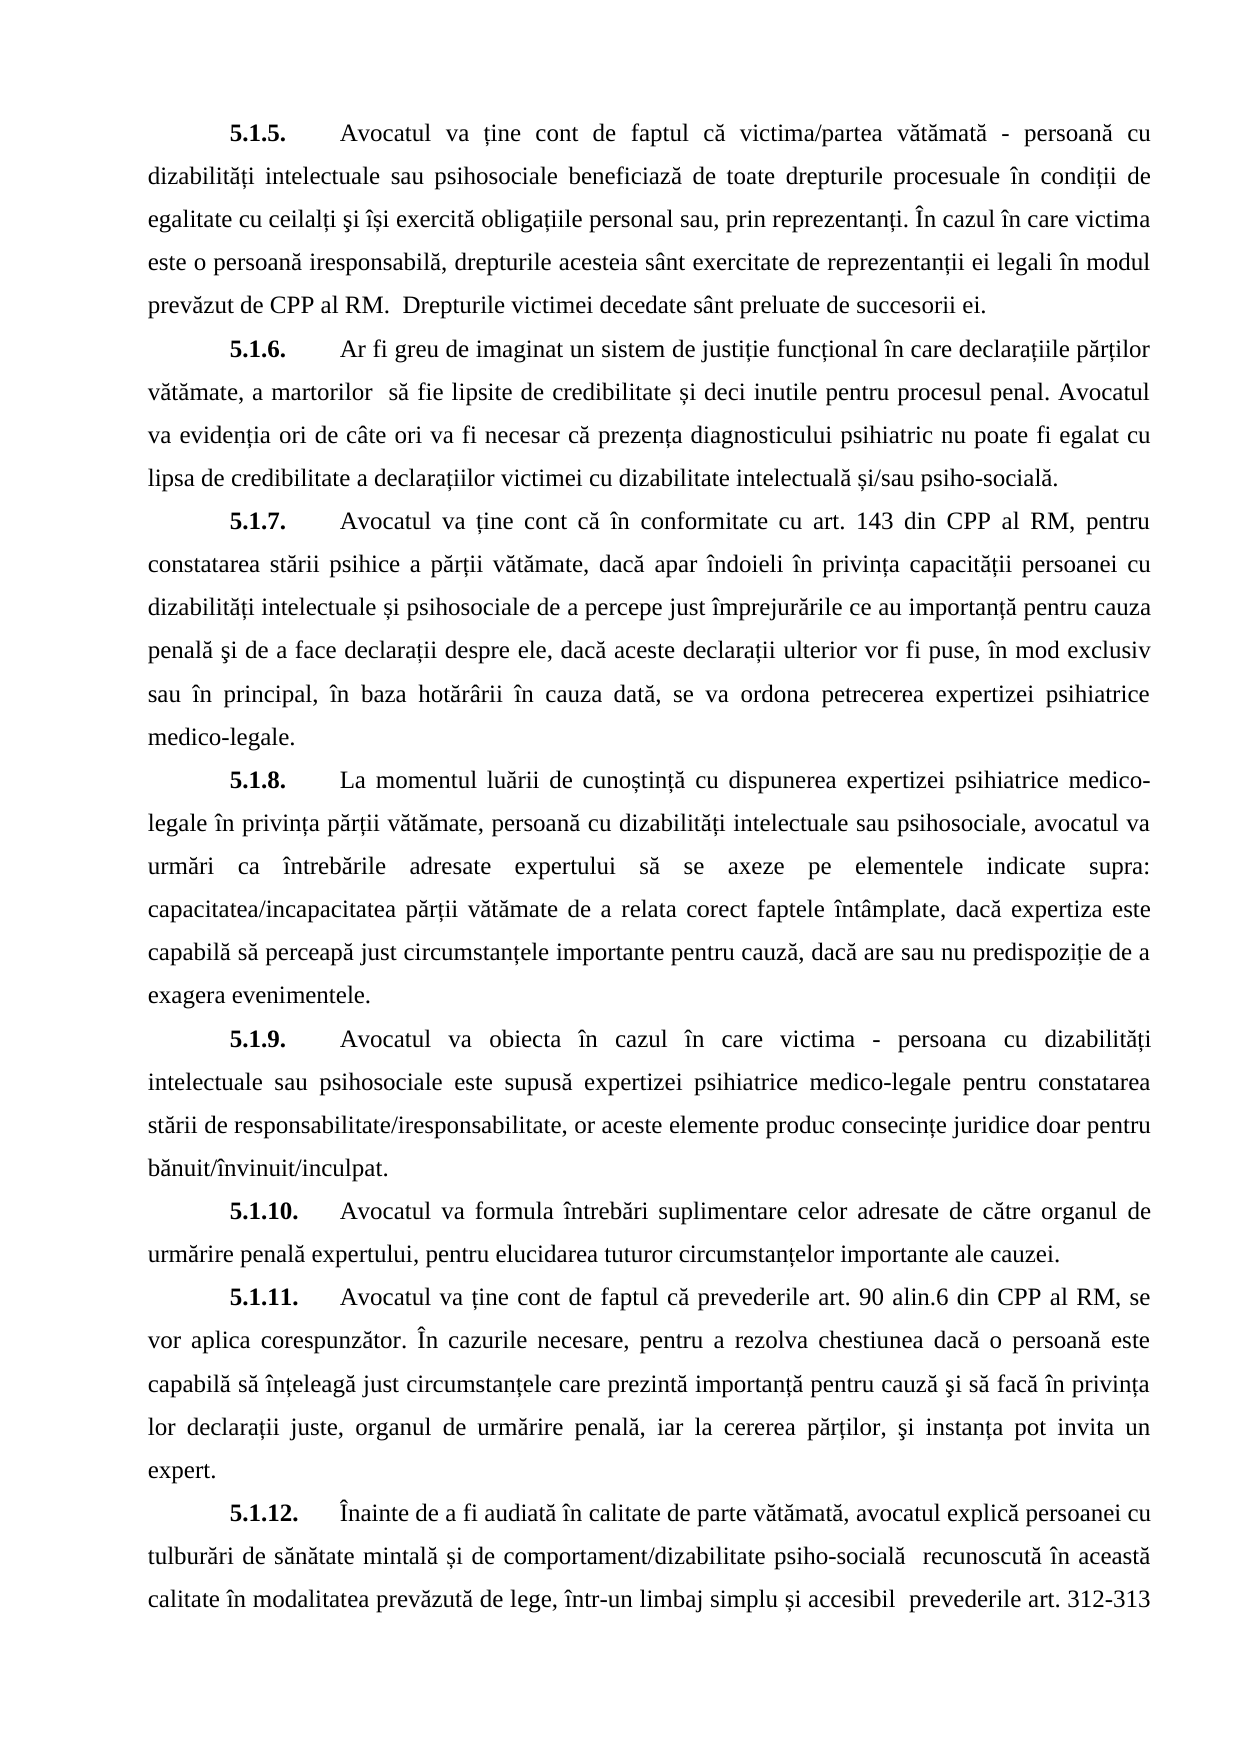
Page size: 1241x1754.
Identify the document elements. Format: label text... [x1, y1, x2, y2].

list Ar fi greu de imaginat un sistem de justiție funcțional în care declarațiile părților vătămate, a martorilor să fie lipsite de credibilitate și deci inutile pentru procesul penal. Avocatul va evidenția ori de câte ori va fi necesar că prezența diagnosticului psihiatric nu poate fi egalat cu lipsa de credibilitate a declarațiilor victimei cu dizabilitate intelectuală și/sau psiho-socială. [148, 334, 1152, 492]
list Avocatul va formula întrebări suplimentare celor adresate de către organul de urmărire penală expertului, pentru elucidarea tuturor circumstanțelor importante ale cauzei. [148, 1196, 1152, 1268]
list Avocatul va ține cont de faptul că prevederile art. 90 alin.6 din CPP al RM, se vor aplica corespunzător. În cazurile necesare, pentru a rezolva chestiunea dacă o persoană este capabilă să înțeleagă just circumstanțele care prezintă importanță pentru cauză şi să facă în privința lor declarații juste, organul de urmărire penală, iar la cererea părților, şi instanța pot invita un expert. [148, 1282, 1152, 1484]
list La momentul luării de cunoștință cu dispunerea expertizei psihiatrice medico-legale în privința părții vătămate, persoană cu dizabilități intelectuale sau psihosociale, avocatul va urmări ca întrebările adresate expertului să se axeze pe elementele indicate supra: capacitatea/incapacitatea părții vătămate de a relata corect faptele întâmplate, dacă expertiza este capabilă să perceapă just circumstanțele importante pentru cauză, dacă are sau nu predispoziție de a exagera evenimentele. [148, 765, 1152, 1009]
list Avocatul va ține cont că în conformitate cu art. 143 din CPP al RM, pentru constatarea stării psihice a părții vătămate, dacă apar îndoieli în privința capacității persoanei cu dizabilități intelectuale și psihosociale de a percepe just împrejurările ce au importanță pentru cauza penală şi de a face declarații despre ele, dacă aceste declarații ulterior vor fi puse, în mod exclusiv sau în principal, în baza hotărârii în cauza dată, se va ordona petrecerea expertizei psihiatrice medico-legale. [148, 506, 1152, 751]
list Avocatul va ține cont de faptul că victima/partea vătămată - persoană cu dizabilități intelectuale sau psihosociale beneficiază de toate drepturile procesuale în condiții de egalitate cu ceilalți şi își exercită obligațiile personal sau, prin reprezentanți. În cazul în care victima este o persoană iresponsabilă, drepturile acesteia sânt exercitate de reprezentanții ei legali în modul prevăzut de CPP al RM. Drepturile victimei decedate sânt preluate de succesorii ei. [148, 118, 1152, 319]
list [148, 1498, 1152, 1613]
list Avocatul va obiecta în cazul în care victima - persoana cu dizabilități intelectuale sau psihosociale este supusă expertizei psihiatrice medico-legale pentru constatarea stării de responsabilitate/iresponsabilitate, or aceste elemente produc consecințe juridice doar pentru bănuit/învinuit/inculpat. [148, 1024, 1152, 1182]
